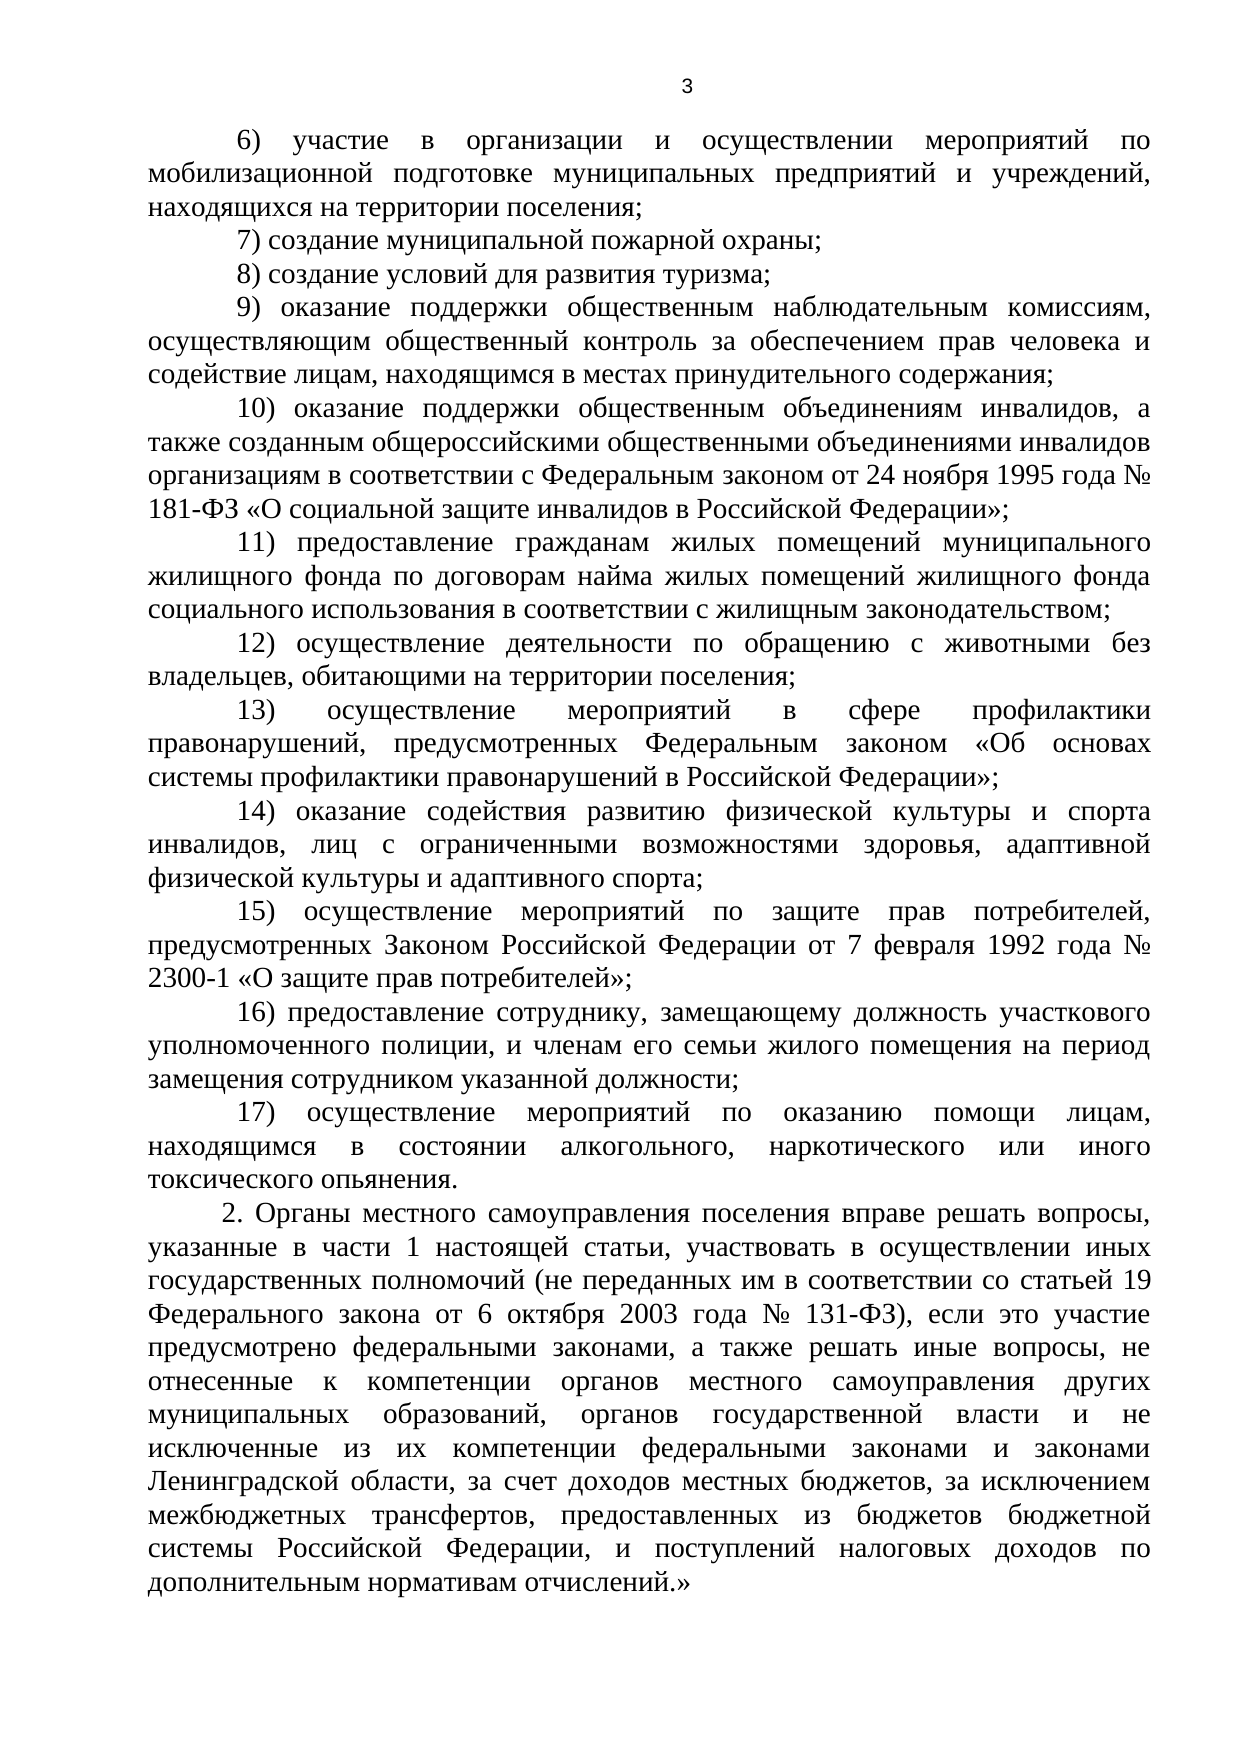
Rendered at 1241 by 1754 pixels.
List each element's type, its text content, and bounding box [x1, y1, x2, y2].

text 6) участие в организации и осуществлении мероприятий по мобилизационной подготовке муниципальных предприятий и учреждений, находящихся на территории поселения; [148, 122, 1152, 222]
text 2. Органы местного самоуправления поселения вправе решать вопросы, указанные в части 1 настоящей статьи, участвовать в осуществлении иных государственных полномочий (не переданных им в соответствии со статьей 19 Федерального закона от 6 октября 2003 года № 131-ФЗ), если это участие предусмотрено федеральными законами, а также решать иные вопросы, не отнесенные к компетенции органов местного самоуправления других муниципальных образований, органов государственной власти и не исключенные из их компетенции федеральными законами и законами Ленинградской области, за счет доходов местных бюджетов, за исключением межбюджетных трансфертов, предоставленных из бюджетов бюджетной системы Российской Федерации, и поступлений налоговых доходов по дополнительным нормативам отчислений.» [148, 1195, 1152, 1598]
text 9) оказание поддержки общественным наблюдательным комиссиям, осуществляющим общественный контроль за обеспечением прав человека и содействие лицам, находящимся в местах принудительного содержания; [148, 289, 1152, 390]
text 17) осуществление мероприятий по оказанию помощи лицам, находящимся в состоянии алкогольного, наркотического или иного токсического опьянения. [148, 1094, 1152, 1195]
text 8) создание условий для развития туризма; [148, 256, 1152, 289]
text 13) осуществление мероприятий в сфере профилактики правонарушений, предусмотренных Федеральным законом «Об основах системы профилактики правонарушений в Российской Федерации»; [148, 692, 1152, 793]
text 12) осуществление деятельности по обращению с животными без владельцев, обитающими на территории поселения; [148, 625, 1152, 692]
text 11) предоставление гражданам жилых помещений муниципального жилищного фонда по договорам найма жилых помещений жилищного фонда социального использования в соответствии с жилищным законодательством; [148, 524, 1152, 625]
text 10) оказание поддержки общественным объединениям инвалидов, а также созданным общероссийскими общественными объединениями инвалидов организациям в соответствии с Федеральным законом от 24 ноября 1995 года № 181-ФЗ «О социальной защите инвалидов в Российской Федерации»; [148, 390, 1152, 524]
text 7) создание муниципальной пожарной охраны; [148, 222, 1152, 256]
text 14) оказание содействия развитию физической культуры и спорта инвалидов, лиц с ограниченными возможностями здоровья, адаптивной физической культуры и адаптивного спорта; [148, 793, 1152, 893]
text 15) осуществление мероприятий по защите прав потребителей, предусмотренных Законом Российской Федерации от 7 февраля 1992 года № 2300-1 «О защите прав потребителей»; [148, 893, 1152, 994]
text 16) предоставление сотруднику, замещающему должность участкового уполномоченного полиции, и членам его семьи жилого помещения на период замещения сотрудником указанной должности; [148, 994, 1152, 1094]
